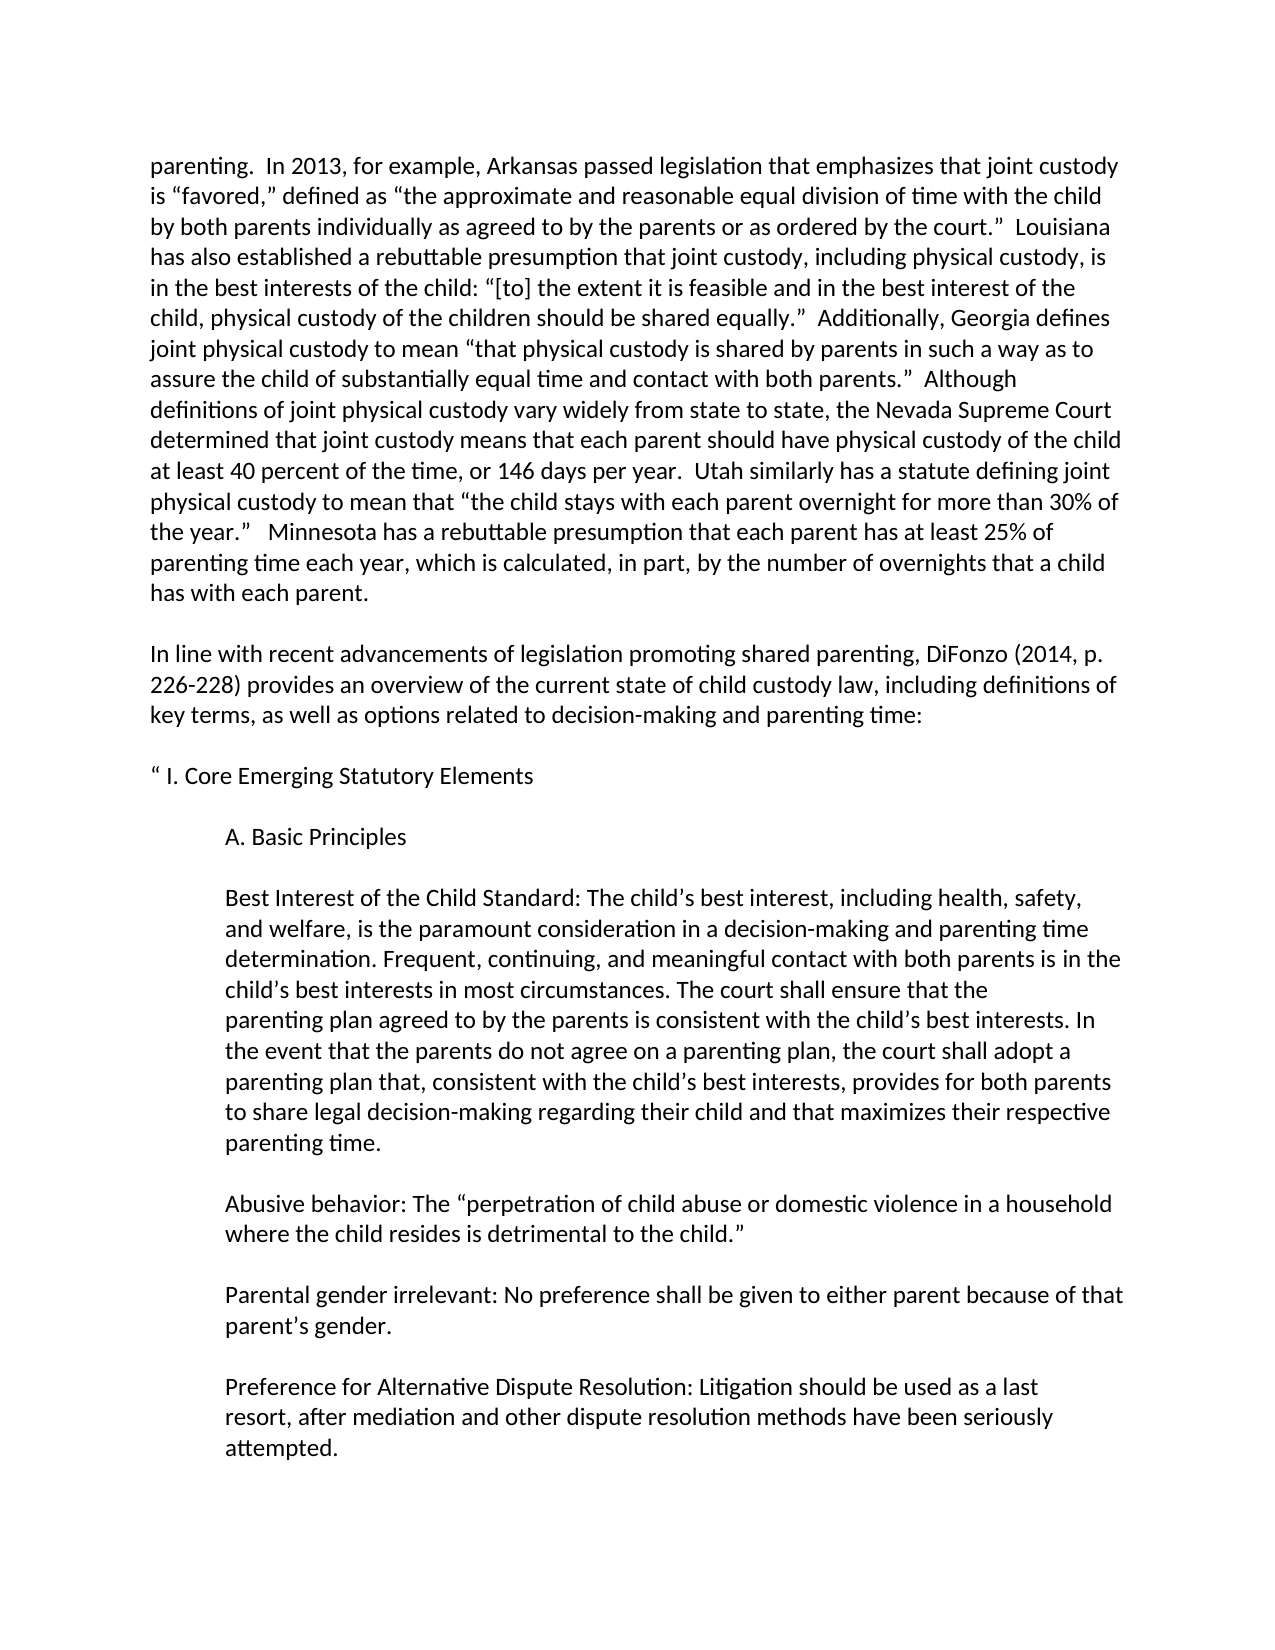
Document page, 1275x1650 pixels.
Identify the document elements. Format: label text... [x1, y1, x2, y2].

text where the child resides is detrimental to the child.” [225, 1218, 1125, 1249]
text Abusive behavior: The “perpetration of child abuse or domestic violence in a household [225, 1188, 1125, 1218]
text Best Interest of the Child Standard: The child’s best interest, including health, safety, [225, 882, 1125, 913]
text A. Basic Principles [150, 821, 1125, 852]
text determination. Frequent, continuing, and meaningful contact with both parents is in the child’s best interests in most circumstances. The court shall ensure that the [225, 943, 1125, 1004]
text and welfare, is the paramount consideration in a decision-making and parenting time [225, 913, 1125, 943]
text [150, 150, 1125, 608]
text to share legal decision-making regarding their child and that maximizes their respective [225, 1096, 1125, 1127]
text attempted. [225, 1432, 1125, 1462]
text “ I. Core Emerging Statutory Elements [150, 760, 1125, 791]
text Preference for Alternative Dispute Resolution: Litigation should be used as a last [225, 1371, 1125, 1401]
text Parental gender irrelevant: No preference shall be given to either parent because of that parent’s gender. [225, 1279, 1125, 1340]
text resort, after mediation and other dispute resolution methods have been seriously [225, 1401, 1125, 1432]
text parenting plan that, consistent with the child’s best interests, provides for both parents [225, 1066, 1125, 1096]
text parenting plan agreed to by the parents is consistent with the child’s best interests. In [225, 1004, 1125, 1035]
text In line with recent advancements of legislation promoting shared parenting, DiFonzo (2014, p. 226-228) provides an overview of the current state of child custody law, including definitions of key terms, as well as options related to decision-making and parenting time: [150, 638, 1125, 730]
text parenting time. [225, 1127, 1125, 1157]
text the event that the parents do not agree on a parenting plan, the court shall adopt a [225, 1035, 1125, 1066]
